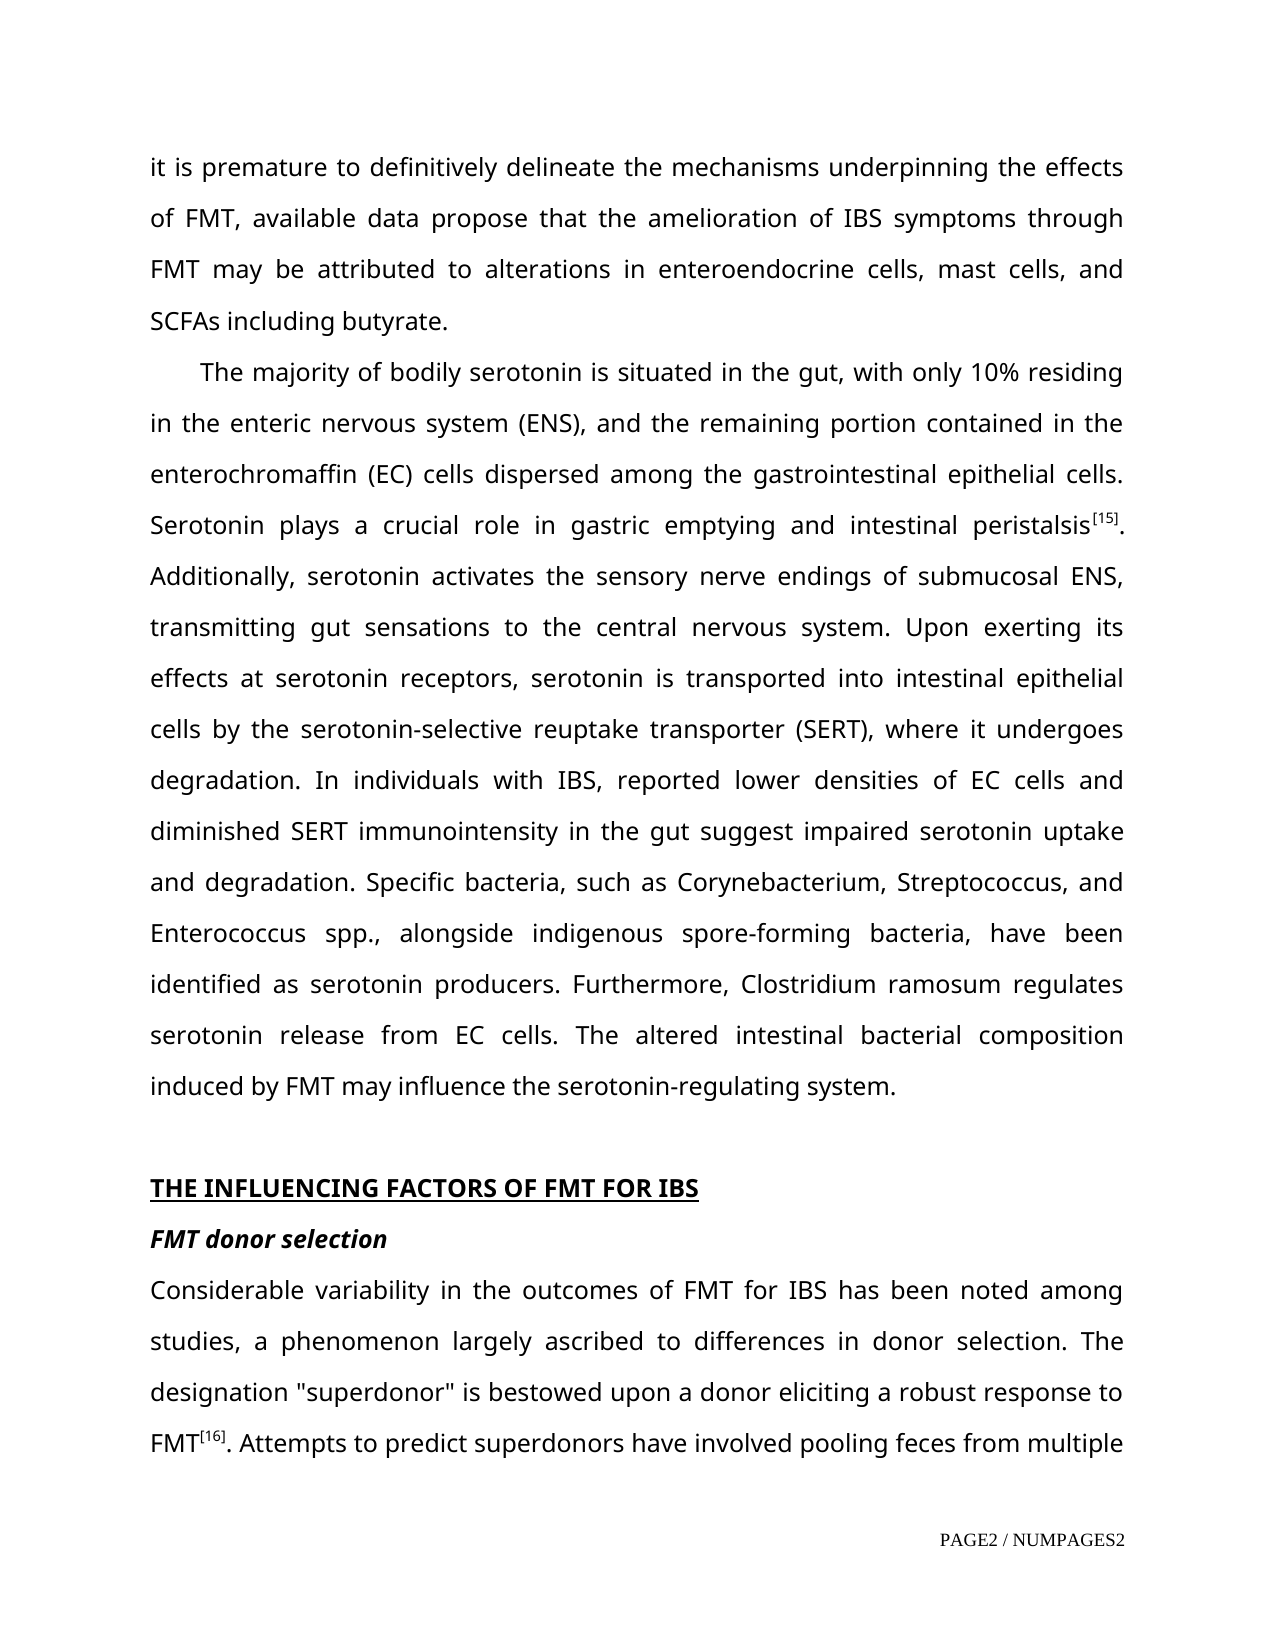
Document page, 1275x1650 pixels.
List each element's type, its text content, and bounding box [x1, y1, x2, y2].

text FMT donor selection [150, 1222, 1125, 1256]
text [150, 1273, 1125, 1460]
text The majority of bodily serotonin is situated in the gut, with only 10% residing in the enteric nervous system (ENS), and the remaining portion contained in the enterochromaffin (EC) cells dispersed among the gastrointestinal epithelial cells. Serotonin plays a crucial role in gastric emptying and intestinal peristalsis[15]. Additionally, serotonin activates the sensory nerve endings of submucosal ENS, transmitting gut sensations to the central nervous system. Upon exerting its effects at serotonin receptors, serotonin is transported into intestinal epithelial cells by the serotonin-selective reuptake transporter (SERT), where it undergoes degradation. In individuals with IBS, reported lower densities of EC cells and diminished SERT immunointensity in the gut suggest impaired serotonin uptake and degradation. Specific bacteria, such as Corynebacterium, Streptococcus, and Enterococcus spp., alongside indigenous spore-forming bacteria, have been identified as serotonin producers. Furthermore, Clostridium ramosum regulates serotonin release from EC cells. The altered intestinal bacterial composition induced by FMT may influence the serotonin-regulating system. [150, 354, 1125, 1103]
text THE INFLUENCING FACTORS OF FMT FOR IBS [150, 1171, 1125, 1205]
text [150, 150, 1125, 337]
